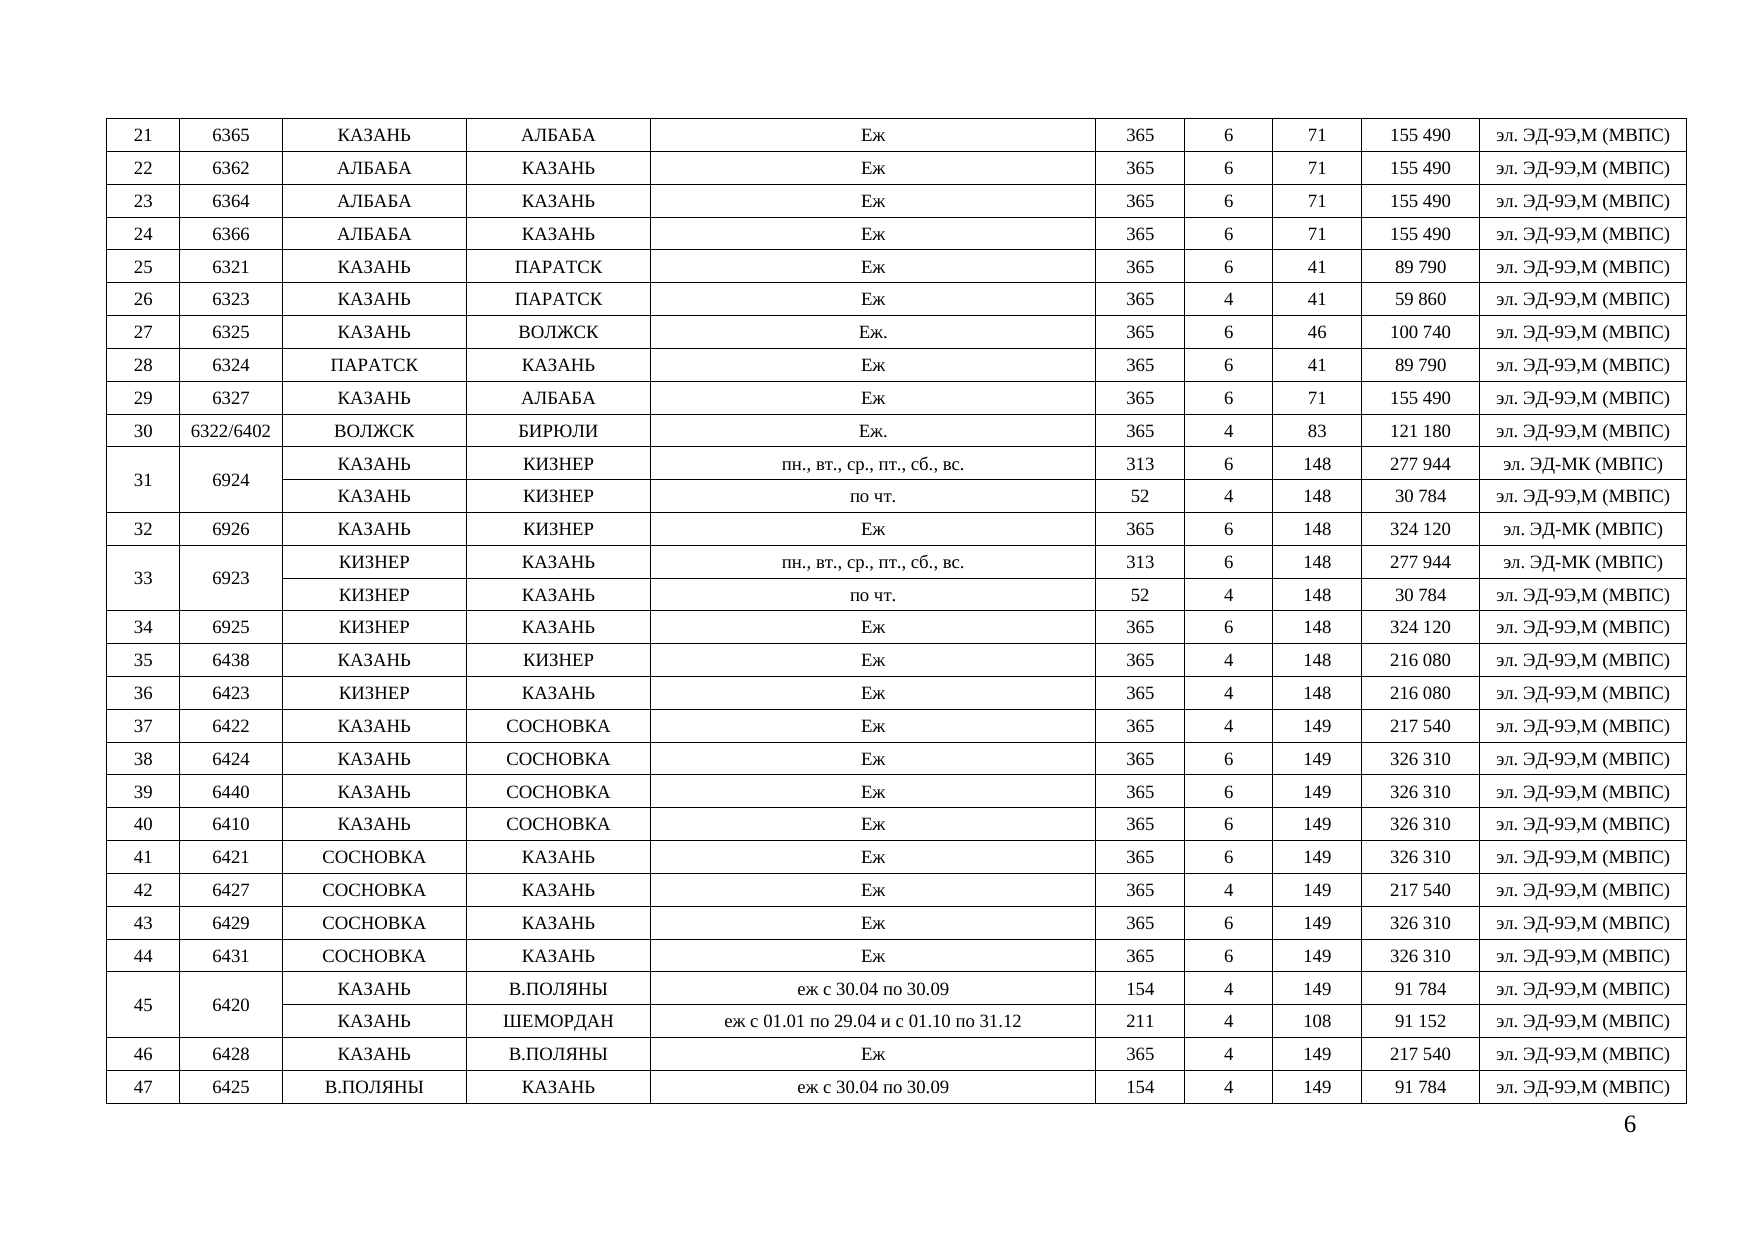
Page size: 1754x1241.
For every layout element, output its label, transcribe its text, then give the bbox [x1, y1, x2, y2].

table_cell 35 [107, 644, 179, 676]
table_cell 108 [1273, 1005, 1361, 1037]
table_cell 365 [1096, 841, 1184, 873]
table_cell 4 [1185, 1005, 1272, 1037]
table_cell 154 [1096, 972, 1184, 1004]
table_cell 89 790 [1362, 250, 1479, 282]
table_cell 148 [1273, 644, 1361, 676]
table_cell 24 [107, 218, 179, 249]
table_cell эл. ЭД-9Э,М (МВПС) [1480, 972, 1686, 1004]
table_cell КАЗАНЬ [283, 808, 466, 840]
table_cell КАЗАНЬ [283, 775, 466, 807]
table_cell СОСНОВКА [283, 841, 466, 873]
table_cell Еж [651, 283, 1095, 315]
table_cell 6324 [180, 349, 282, 381]
table_cell Еж [651, 250, 1095, 282]
table_cell КИЗНЕР [283, 611, 466, 643]
table_cell 6 [1185, 808, 1272, 840]
table_cell Еж [651, 218, 1095, 249]
table_cell 149 [1273, 1038, 1361, 1070]
table_cell эл. ЭД-9Э,М (МВПС) [1480, 415, 1686, 446]
table_cell КАЗАНЬ [283, 710, 466, 742]
table_cell 4 [1185, 480, 1272, 512]
table_cell Еж [651, 940, 1095, 971]
table_cell КАЗАНЬ [283, 119, 466, 151]
table_cell эл. ЭД-9Э,М (МВПС) [1480, 382, 1686, 413]
table_cell Еж [651, 808, 1095, 840]
table_cell 6423 [180, 677, 282, 709]
table_cell 365 [1096, 513, 1184, 545]
table_cell 43 [107, 907, 179, 938]
table_cell 365 [1096, 808, 1184, 840]
table_cell Еж [651, 874, 1095, 906]
table_cell еж с 30.04 по 30.09 [651, 972, 1095, 1004]
table_cell 6 [1185, 447, 1272, 479]
table_cell КИЗНЕР [283, 677, 466, 709]
table_cell пн., вт., ср., пт., сб., вс. [651, 546, 1095, 577]
table_cell 71 [1273, 119, 1361, 151]
table_cell 365 [1096, 940, 1184, 971]
table_cell 4 [1185, 710, 1272, 742]
table_cell эл. ЭД-9Э,М (МВПС) [1480, 677, 1686, 709]
table_cell 91 784 [1362, 1071, 1479, 1102]
table_cell 4 [1185, 579, 1272, 610]
table_cell В.ПОЛЯНЫ [467, 972, 650, 1004]
table_cell КАЗАНЬ [467, 907, 650, 938]
table_cell Еж [651, 677, 1095, 709]
table_cell 25 [107, 250, 179, 282]
table_cell 149 [1273, 841, 1361, 873]
table_cell ВОЛЖСК [283, 415, 466, 446]
table_cell 46 [107, 1038, 179, 1070]
table_cell 6429 [180, 907, 282, 938]
table_cell 365 [1096, 283, 1184, 315]
table_cell 6 [1185, 513, 1272, 545]
table_cell 365 [1096, 152, 1184, 184]
table_cell КАЗАНЬ [467, 841, 650, 873]
table_cell КАЗАНЬ [283, 644, 466, 676]
table_cell эл. ЭД-9Э,М (МВПС) [1480, 119, 1686, 151]
table_cell 33 [107, 546, 179, 610]
table_cell 41 [107, 841, 179, 873]
table_cell КИЗНЕР [467, 447, 650, 479]
table_cell 149 [1273, 874, 1361, 906]
table_cell 6421 [180, 841, 282, 873]
table_cell 29 [107, 382, 179, 413]
table_cell 277 944 [1362, 546, 1479, 577]
table_cell 6325 [180, 316, 282, 348]
table_cell эл. ЭД-9Э,М (МВПС) [1480, 349, 1686, 381]
table_cell 216 080 [1362, 644, 1479, 676]
table_cell 6 [1185, 250, 1272, 282]
table_cell 365 [1096, 250, 1184, 282]
table_cell 155 490 [1362, 152, 1479, 184]
table_cell Еж [651, 185, 1095, 217]
table_cell 326 310 [1362, 808, 1479, 840]
table_cell 83 [1273, 415, 1361, 446]
table_cell 21 [107, 119, 179, 151]
table_cell 6 [1185, 743, 1272, 774]
table_cell 149 [1273, 972, 1361, 1004]
table_cell 6 [1185, 185, 1272, 217]
table_cell 149 [1273, 775, 1361, 807]
table_cell В.ПОЛЯНЫ [283, 1071, 466, 1102]
table_cell В.ПОЛЯНЫ [467, 1038, 650, 1070]
table_cell 46 [1273, 316, 1361, 348]
table_cell 6 [1185, 940, 1272, 971]
table_cell 6925 [180, 611, 282, 643]
table_cell 6 [1185, 152, 1272, 184]
table_cell 211 [1096, 1005, 1184, 1037]
table_cell 365 [1096, 710, 1184, 742]
table_cell 365 [1096, 349, 1184, 381]
table_cell 6410 [180, 808, 282, 840]
table_cell 6366 [180, 218, 282, 249]
table_cell эл. ЭД-9Э,М (МВПС) [1480, 907, 1686, 938]
table_cell 155 490 [1362, 119, 1479, 151]
table_cell АЛБАБА [283, 218, 466, 249]
table_cell 6428 [180, 1038, 282, 1070]
table_cell КАЗАНЬ [467, 940, 650, 971]
table_cell эл. ЭД-9Э,М (МВПС) [1480, 480, 1686, 512]
table_cell 365 [1096, 644, 1184, 676]
table_cell эл. ЭД-9Э,М (МВПС) [1480, 1071, 1686, 1102]
table_cell КИЗНЕР [467, 513, 650, 545]
table_cell пн., вт., ср., пт., сб., вс. [651, 447, 1095, 479]
table_cell 6926 [180, 513, 282, 545]
table_cell 27 [107, 316, 179, 348]
table_cell 41 [1273, 283, 1361, 315]
table_cell 365 [1096, 415, 1184, 446]
table_cell 6 [1185, 119, 1272, 151]
table_cell КАЗАНЬ [467, 349, 650, 381]
table_cell 42 [107, 874, 179, 906]
table_cell КАЗАНЬ [467, 874, 650, 906]
table_cell эл. ЭД-9Э,М (МВПС) [1480, 1038, 1686, 1070]
table_cell 4 [1185, 644, 1272, 676]
table_cell КИЗНЕР [283, 546, 466, 577]
table_cell эл. ЭД-9Э,М (МВПС) [1480, 808, 1686, 840]
table_cell КАЗАНЬ [467, 546, 650, 577]
table_cell 37 [107, 710, 179, 742]
table_cell КАЗАНЬ [283, 250, 466, 282]
table_cell БИРЮЛИ [467, 415, 650, 446]
table_cell 39 [107, 775, 179, 807]
table_cell 30 [107, 415, 179, 446]
table_cell 4 [1185, 1038, 1272, 1070]
table_cell 148 [1273, 513, 1361, 545]
table_cell КАЗАНЬ [283, 1005, 466, 1037]
table_cell 6322/6402 [180, 415, 282, 446]
table_cell 4 [1185, 283, 1272, 315]
table_cell 365 [1096, 316, 1184, 348]
table_cell 324 120 [1362, 611, 1479, 643]
table_cell 148 [1273, 579, 1361, 610]
table_cell ВОЛЖСК [467, 316, 650, 348]
table_cell Еж [651, 382, 1095, 413]
table_cell 38 [107, 743, 179, 774]
table_cell СОСНОВКА [467, 808, 650, 840]
table_cell эл. ЭД-9Э,М (МВПС) [1480, 841, 1686, 873]
table_cell КИЗНЕР [283, 579, 466, 610]
table_cell еж с 01.01 по 29.04 и с 01.10 по 31.12 [651, 1005, 1095, 1037]
table_cell эл. ЭД-9Э,М (МВПС) [1480, 611, 1686, 643]
table_cell 365 [1096, 185, 1184, 217]
table_cell эл. ЭД-9Э,М (МВПС) [1480, 874, 1686, 906]
table_cell Еж [651, 349, 1095, 381]
table_cell АЛБАБА [467, 382, 650, 413]
table_cell эл. ЭД-9Э,М (МВПС) [1480, 185, 1686, 217]
table_cell 326 310 [1362, 775, 1479, 807]
table_cell 6427 [180, 874, 282, 906]
table_cell Еж [651, 611, 1095, 643]
table_cell 44 [107, 940, 179, 971]
table_cell 6924 [180, 447, 282, 512]
table_cell 6362 [180, 152, 282, 184]
table_cell Еж [651, 743, 1095, 774]
table_cell 365 [1096, 677, 1184, 709]
table_cell еж с 30.04 по 30.09 [651, 1071, 1095, 1102]
table_cell 365 [1096, 743, 1184, 774]
table_cell КАЗАНЬ [283, 743, 466, 774]
table_cell 6923 [180, 546, 282, 610]
table_cell 6431 [180, 940, 282, 971]
table_cell 148 [1273, 611, 1361, 643]
table_cell 148 [1273, 546, 1361, 577]
table_cell эл. ЭД-МК (МВПС) [1480, 546, 1686, 577]
table_cell эл. ЭД-МК (МВПС) [1480, 513, 1686, 545]
table_cell 100 740 [1362, 316, 1479, 348]
table_cell АЛБАБА [283, 185, 466, 217]
table_cell КАЗАНЬ [467, 579, 650, 610]
table_cell СОСНОВКА [283, 907, 466, 938]
table_cell 217 540 [1362, 710, 1479, 742]
table_cell эл. ЭД-9Э,М (МВПС) [1480, 579, 1686, 610]
table_cell 148 [1273, 677, 1361, 709]
table_cell КИЗНЕР [467, 644, 650, 676]
table_cell АЛБАБА [283, 152, 466, 184]
table_cell 149 [1273, 940, 1361, 971]
table_cell 6 [1185, 907, 1272, 938]
table_cell 155 490 [1362, 382, 1479, 413]
table_cell 121 180 [1362, 415, 1479, 446]
table_cell СОСНОВКА [467, 710, 650, 742]
table_cell 71 [1273, 185, 1361, 217]
table_cell КАЗАНЬ [283, 480, 466, 512]
table_cell КАЗАНЬ [283, 972, 466, 1004]
table_cell 324 120 [1362, 513, 1479, 545]
table_cell 6422 [180, 710, 282, 742]
table_cell 4 [1185, 972, 1272, 1004]
table_cell Еж [651, 1038, 1095, 1070]
table_cell 4 [1185, 874, 1272, 906]
table_cell 40 [107, 808, 179, 840]
table_cell КАЗАНЬ [467, 1071, 650, 1102]
table_cell 365 [1096, 119, 1184, 151]
table_cell эл. ЭД-9Э,М (МВПС) [1480, 316, 1686, 348]
table_cell СОСНОВКА [467, 743, 650, 774]
table_cell Еж [651, 119, 1095, 151]
table_cell 6321 [180, 250, 282, 282]
table_cell 32 [107, 513, 179, 545]
table_cell 52 [1096, 579, 1184, 610]
table_cell 6424 [180, 743, 282, 774]
table_cell Еж [651, 907, 1095, 938]
table_cell 217 540 [1362, 874, 1479, 906]
table_cell 365 [1096, 382, 1184, 413]
table_cell 89 790 [1362, 349, 1479, 381]
table_cell ПАРАТСК [467, 250, 650, 282]
table_cell 154 [1096, 1071, 1184, 1102]
table_cell 36 [107, 677, 179, 709]
table_cell 326 310 [1362, 907, 1479, 938]
table_cell эл. ЭД-9Э,М (МВПС) [1480, 644, 1686, 676]
table_cell 6425 [180, 1071, 282, 1102]
table_cell КИЗНЕР [467, 480, 650, 512]
table_cell эл. ЭД-9Э,М (МВПС) [1480, 775, 1686, 807]
table_cell СОСНОВКА [467, 775, 650, 807]
table_cell 6 [1185, 316, 1272, 348]
table_cell эл. ЭД-9Э,М (МВПС) [1480, 152, 1686, 184]
table_cell 91 784 [1362, 972, 1479, 1004]
table_cell эл. ЭД-9Э,М (МВПС) [1480, 710, 1686, 742]
table_cell 217 540 [1362, 1038, 1479, 1070]
table_cell 365 [1096, 218, 1184, 249]
table_cell 6327 [180, 382, 282, 413]
table_cell по чт. [651, 579, 1095, 610]
table_cell КАЗАНЬ [283, 382, 466, 413]
table_cell 6 [1185, 546, 1272, 577]
table_cell 91 152 [1362, 1005, 1479, 1037]
table_cell 148 [1273, 480, 1361, 512]
table_cell 365 [1096, 1038, 1184, 1070]
table_cell КАЗАНЬ [283, 316, 466, 348]
table_cell КАЗАНЬ [283, 283, 466, 315]
table_cell 6438 [180, 644, 282, 676]
table_cell 149 [1273, 710, 1361, 742]
table_cell 59 860 [1362, 283, 1479, 315]
table_cell КАЗАНЬ [467, 152, 650, 184]
table_cell 326 310 [1362, 841, 1479, 873]
table_cell 149 [1273, 907, 1361, 938]
table_cell эл. ЭД-9Э,М (МВПС) [1480, 743, 1686, 774]
table_cell 6440 [180, 775, 282, 807]
table_cell Еж. [651, 316, 1095, 348]
table_cell 45 [107, 972, 179, 1037]
table_cell 6 [1185, 382, 1272, 413]
table_cell ПАРАТСК [467, 283, 650, 315]
table_cell 155 490 [1362, 185, 1479, 217]
table_cell ПАРАТСК [283, 349, 466, 381]
table_cell 365 [1096, 611, 1184, 643]
table_cell 313 [1096, 546, 1184, 577]
table_cell 31 [107, 447, 179, 512]
table_cell Еж [651, 513, 1095, 545]
table_cell Еж [651, 710, 1095, 742]
table_cell 6365 [180, 119, 282, 151]
table_cell 6 [1185, 349, 1272, 381]
table_cell 26 [107, 283, 179, 315]
table_cell 71 [1273, 382, 1361, 413]
table_cell Еж. [651, 415, 1095, 446]
table_cell 28 [107, 349, 179, 381]
table_cell 22 [107, 152, 179, 184]
table_cell 326 310 [1362, 940, 1479, 971]
table_cell 6 [1185, 611, 1272, 643]
table_cell КАЗАНЬ [467, 611, 650, 643]
table_cell 41 [1273, 250, 1361, 282]
table_cell эл. ЭД-9Э,М (МВПС) [1480, 283, 1686, 315]
table_cell 149 [1273, 1071, 1361, 1102]
table_cell 326 310 [1362, 743, 1479, 774]
table_cell 23 [107, 185, 179, 217]
table_cell 216 080 [1362, 677, 1479, 709]
table_cell АЛБАБА [467, 119, 650, 151]
table_cell 365 [1096, 907, 1184, 938]
table_cell Еж [651, 644, 1095, 676]
table_cell Еж [651, 152, 1095, 184]
table_cell эл. ЭД-9Э,М (МВПС) [1480, 1005, 1686, 1037]
table_cell 365 [1096, 775, 1184, 807]
table_cell 6 [1185, 841, 1272, 873]
table_cell СОСНОВКА [283, 940, 466, 971]
table_cell СОСНОВКА [283, 874, 466, 906]
table_cell 149 [1273, 808, 1361, 840]
table_cell эл. ЭД-9Э,М (МВПС) [1480, 218, 1686, 249]
table_cell 149 [1273, 743, 1361, 774]
table_cell ШЕМОРДАН [467, 1005, 650, 1037]
table_cell 34 [107, 611, 179, 643]
table_cell 52 [1096, 480, 1184, 512]
table_cell 277 944 [1362, 447, 1479, 479]
table_cell по чт. [651, 480, 1095, 512]
table_cell 6323 [180, 283, 282, 315]
table_cell 47 [107, 1071, 179, 1102]
table_cell эл. ЭД-МК (МВПС) [1480, 447, 1686, 479]
table_cell 6 [1185, 775, 1272, 807]
table_cell 155 490 [1362, 218, 1479, 249]
table_cell 71 [1273, 218, 1361, 249]
table_cell 71 [1273, 152, 1361, 184]
table_cell КАЗАНЬ [467, 677, 650, 709]
table_cell 148 [1273, 447, 1361, 479]
table_cell 313 [1096, 447, 1184, 479]
table_cell КАЗАНЬ [283, 513, 466, 545]
table_cell КАЗАНЬ [283, 447, 466, 479]
table_cell Еж [651, 841, 1095, 873]
table_cell 30 784 [1362, 579, 1479, 610]
table_cell КАЗАНЬ [283, 1038, 466, 1070]
table_cell КАЗАНЬ [467, 218, 650, 249]
table_cell эл. ЭД-9Э,М (МВПС) [1480, 940, 1686, 971]
table_cell 4 [1185, 415, 1272, 446]
table_cell 365 [1096, 874, 1184, 906]
table_cell 4 [1185, 677, 1272, 709]
table_cell эл. ЭД-9Э,М (МВПС) [1480, 250, 1686, 282]
table_cell 6 [1185, 218, 1272, 249]
table_cell КАЗАНЬ [467, 185, 650, 217]
table_cell 41 [1273, 349, 1361, 381]
table_cell 4 [1185, 1071, 1272, 1102]
table_cell 30 784 [1362, 480, 1479, 512]
table_cell Еж [651, 775, 1095, 807]
table_cell 6420 [180, 972, 282, 1037]
table_cell 6364 [180, 185, 282, 217]
